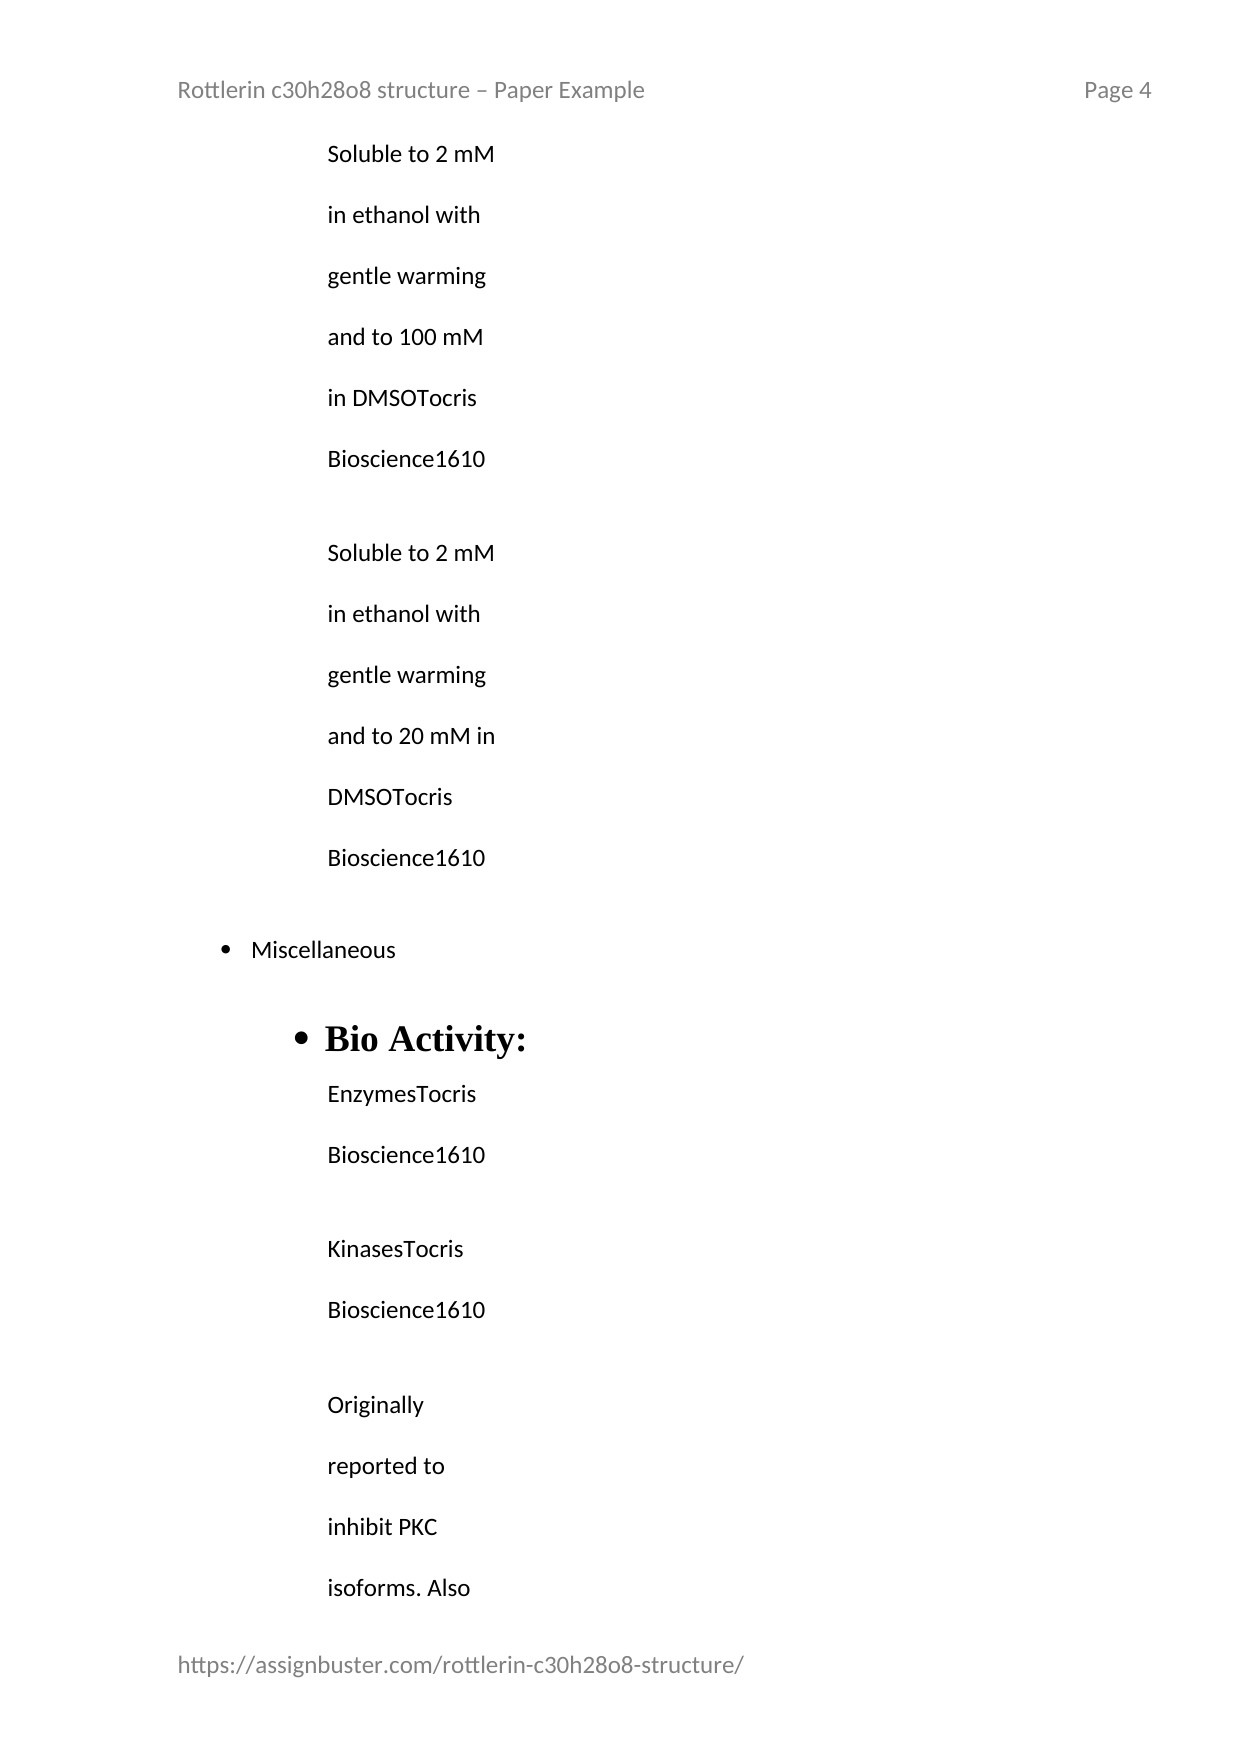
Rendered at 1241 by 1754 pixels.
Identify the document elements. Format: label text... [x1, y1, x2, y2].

subtitle Bio Activity: [295, 1016, 1152, 1059]
table_header EnzymesTocris Bioscience1610 [325, 1075, 499, 1231]
table_cell Soluble to 2 mM in ethanol with gentle warming and to 100 mM in DMSOTocris Bioscience1610 [325, 135, 499, 534]
table_cell Soluble to 2 mM in ethanol with gentle warming and to 20 mM in DMSOTocris Bioscience1610 [325, 535, 499, 934]
table_cell KinasesTocris Bioscience1610 [325, 1231, 499, 1386]
list Miscellaneous [221, 934, 1152, 965]
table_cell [325, 1386, 499, 1606]
